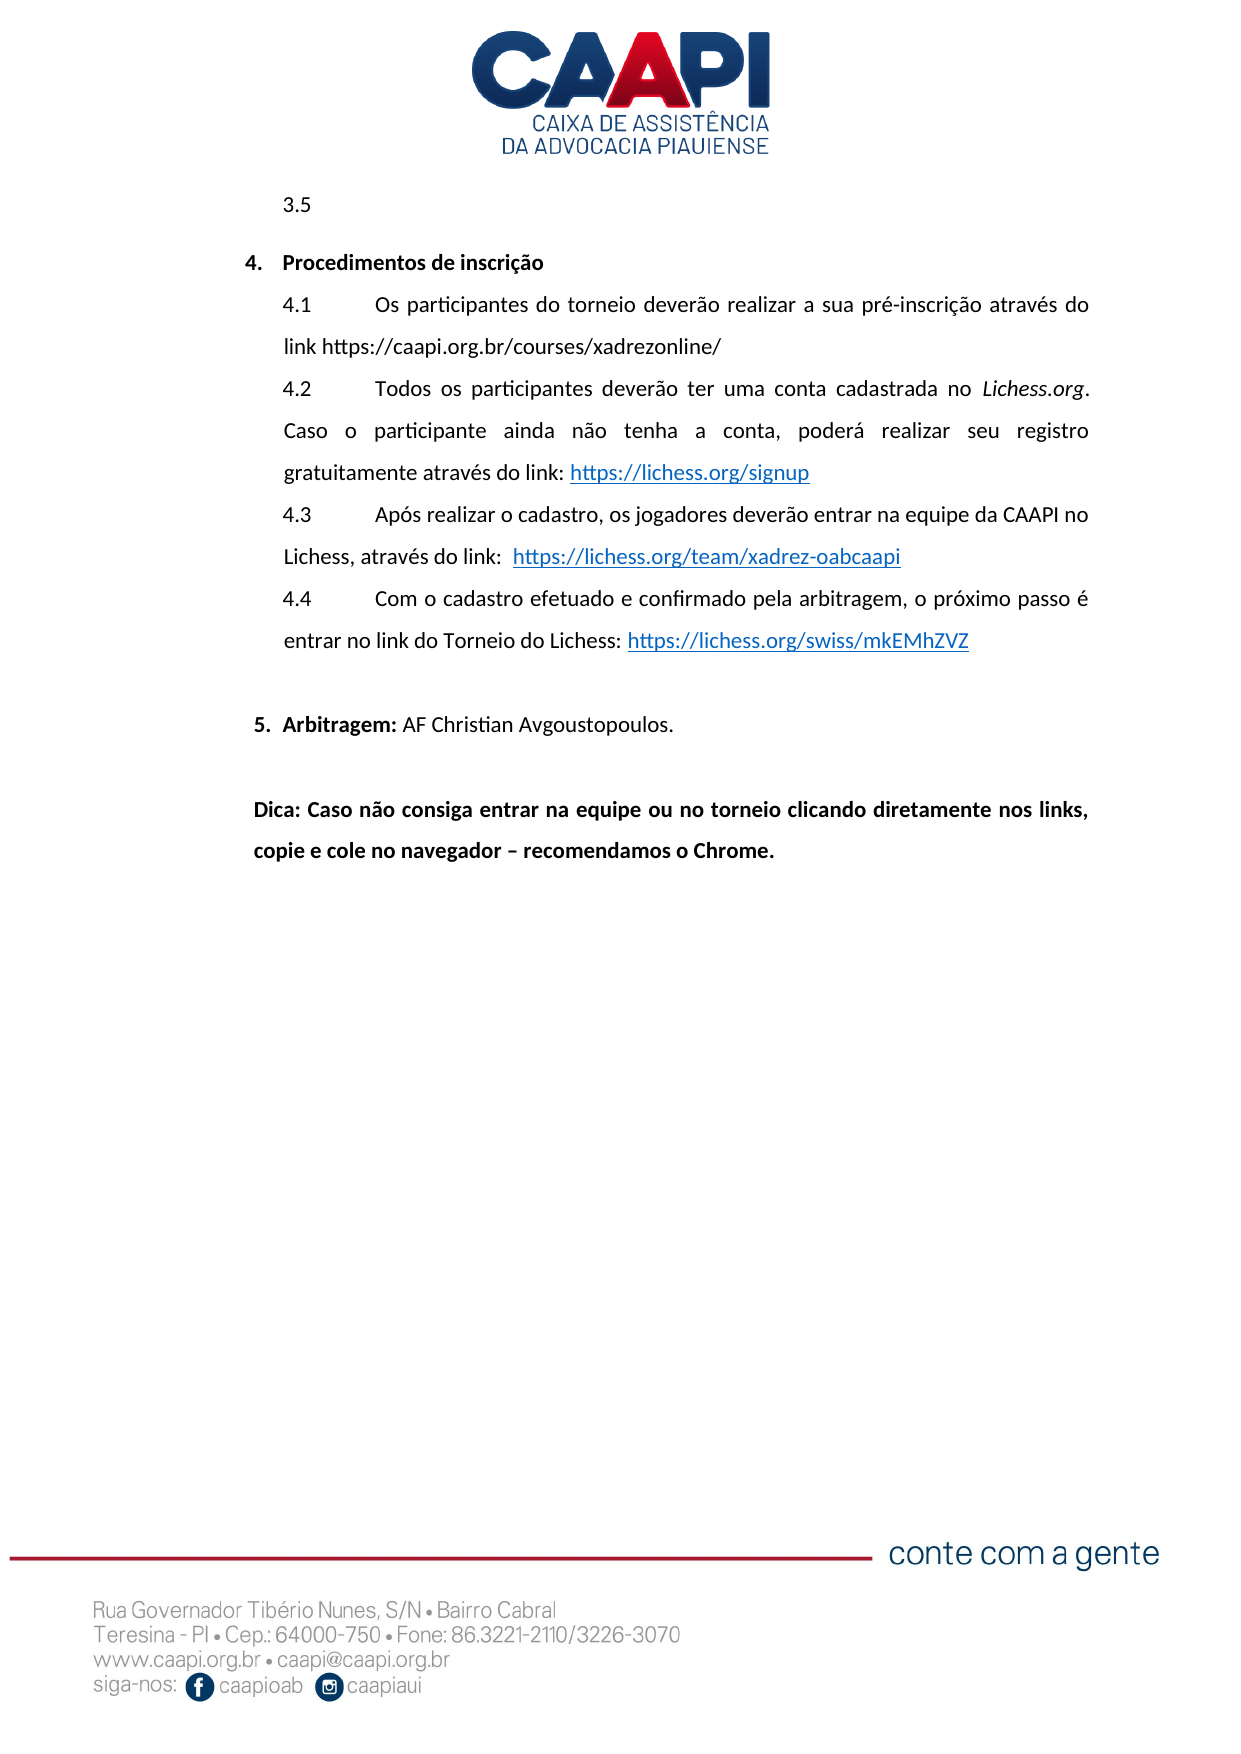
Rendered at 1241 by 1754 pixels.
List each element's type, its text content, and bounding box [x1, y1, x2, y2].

list Arbitragem: AF Christian Avgoustopoulos. [253, 711, 1090, 739]
list Após realizar o cadastro, os jogadores deverão entrar na equipe da CAAPI no Lichess, através do link: https://lichess.org/team/xadrez-oabcaapi [282, 501, 1090, 571]
list Todos os participantes deverão ter uma conta cadastrada no Lichess.org. Caso o participante ainda não tenha a conta, poderá realizar seu registro gratuitamente através do link: https://lichess.org/signup [282, 374, 1090, 486]
list Procedimentos de inscrição [245, 248, 1090, 276]
list Com o cadastro efetuado e confirmado pela arbitragem, o próximo passo é entrar no link do Torneio do Lichess: https://lichess.org/swiss/mkEMhZVZ [282, 584, 1090, 654]
list Os participantes do torneio deverão realizar a sua pré-inscrição através do link https://caapi.org.br/courses/xadrezonline/ [282, 290, 1090, 360]
picture [470, 29, 770, 156]
picture [9, 1535, 1223, 1709]
text Dica: Caso não consiga entrar na equipe ou no torneio clicando diretamente nos links, copie e cole no navegador – recomendamos o Chrome. [253, 795, 1090, 865]
